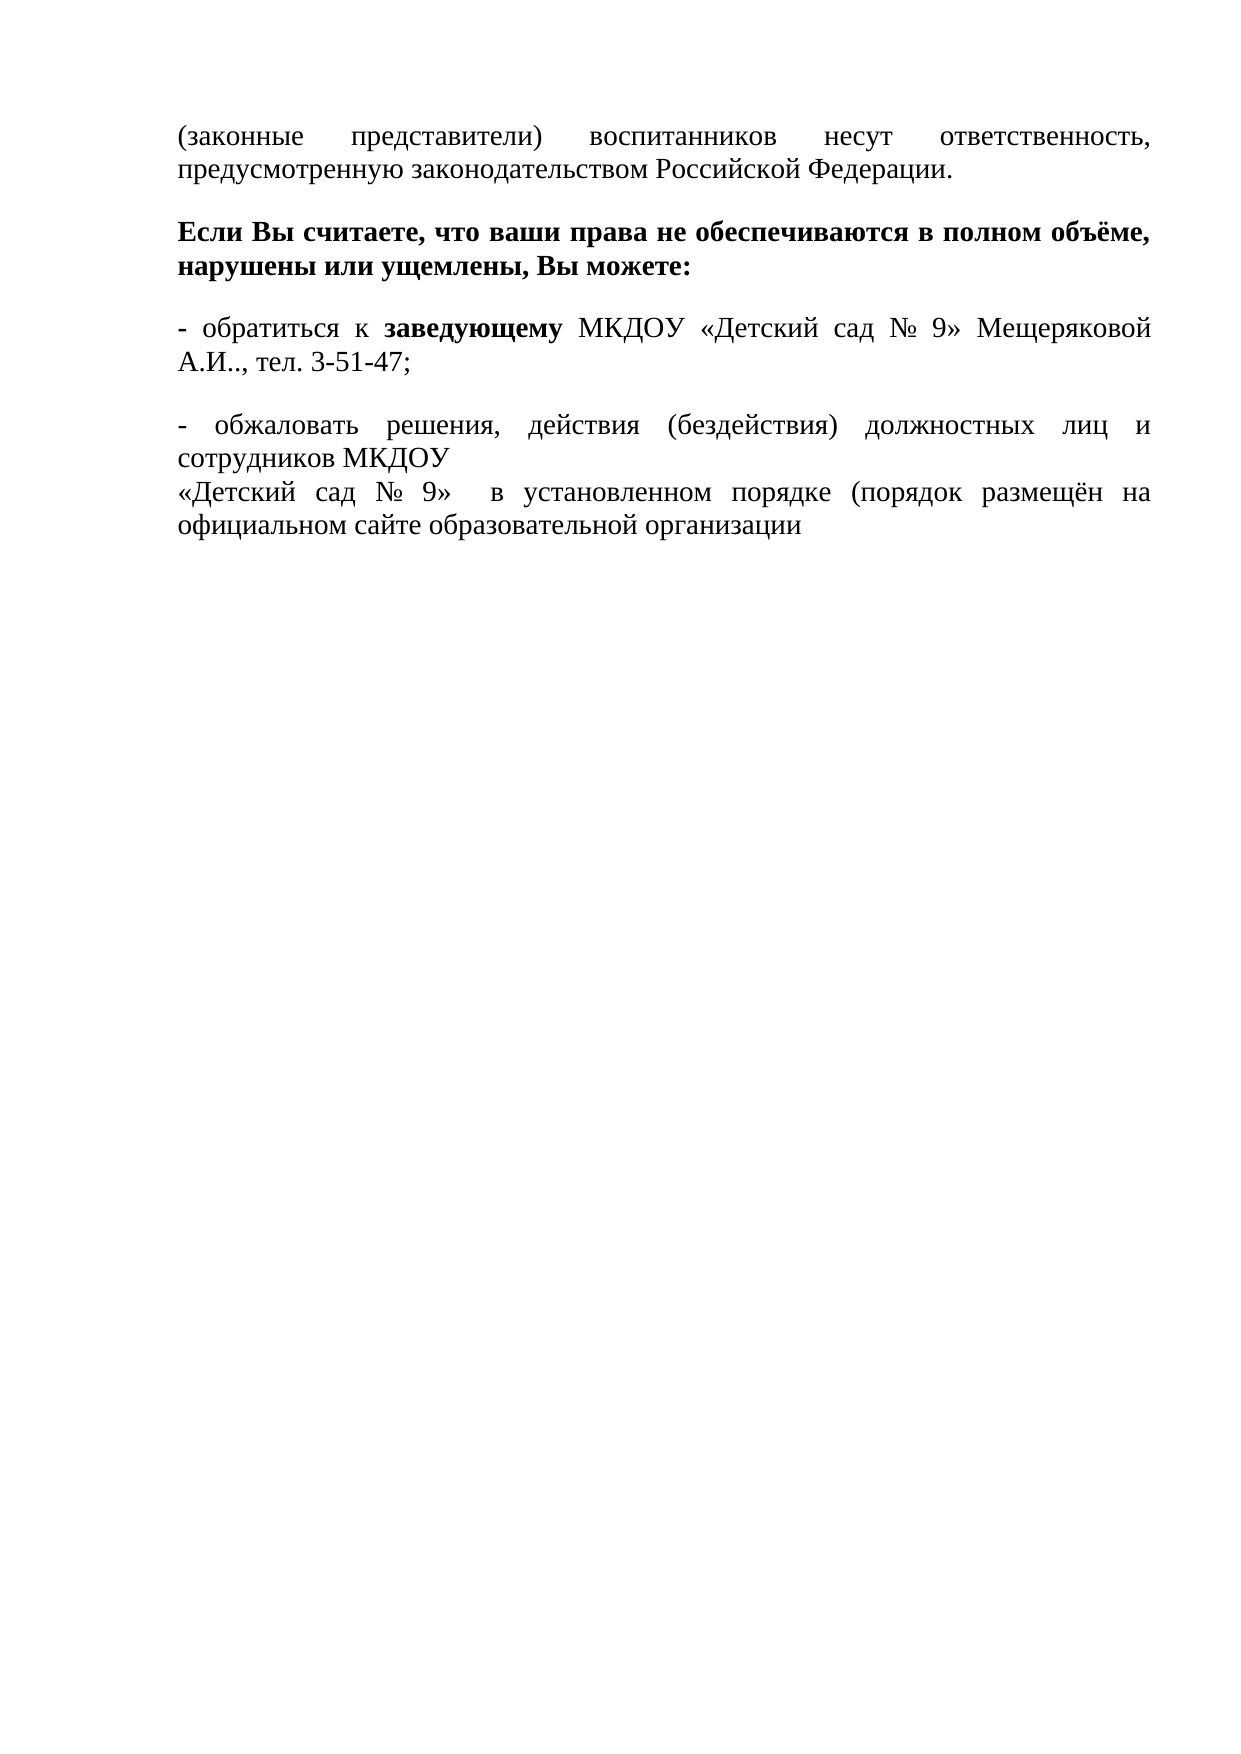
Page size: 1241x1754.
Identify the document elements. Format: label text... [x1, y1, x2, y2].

text - обжаловать решения, действия (бездействия) должностных лиц и сотрудников МКДОУ [177, 407, 1152, 474]
text «Детский сад № 9» в установленном порядке (порядок размещён на официальном сайте образовательной организации [177, 474, 1152, 541]
text - обратиться к заведующему МКДОУ «Детский сад № 9» Мещеряковой А.И.., тел. 3-51-47; [177, 311, 1152, 378]
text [177, 118, 1152, 185]
text Если Вы считаете, что ваши права не обеспечиваются в полном объёме, нарушены или ущемлены, Вы можете: [177, 214, 1152, 281]
